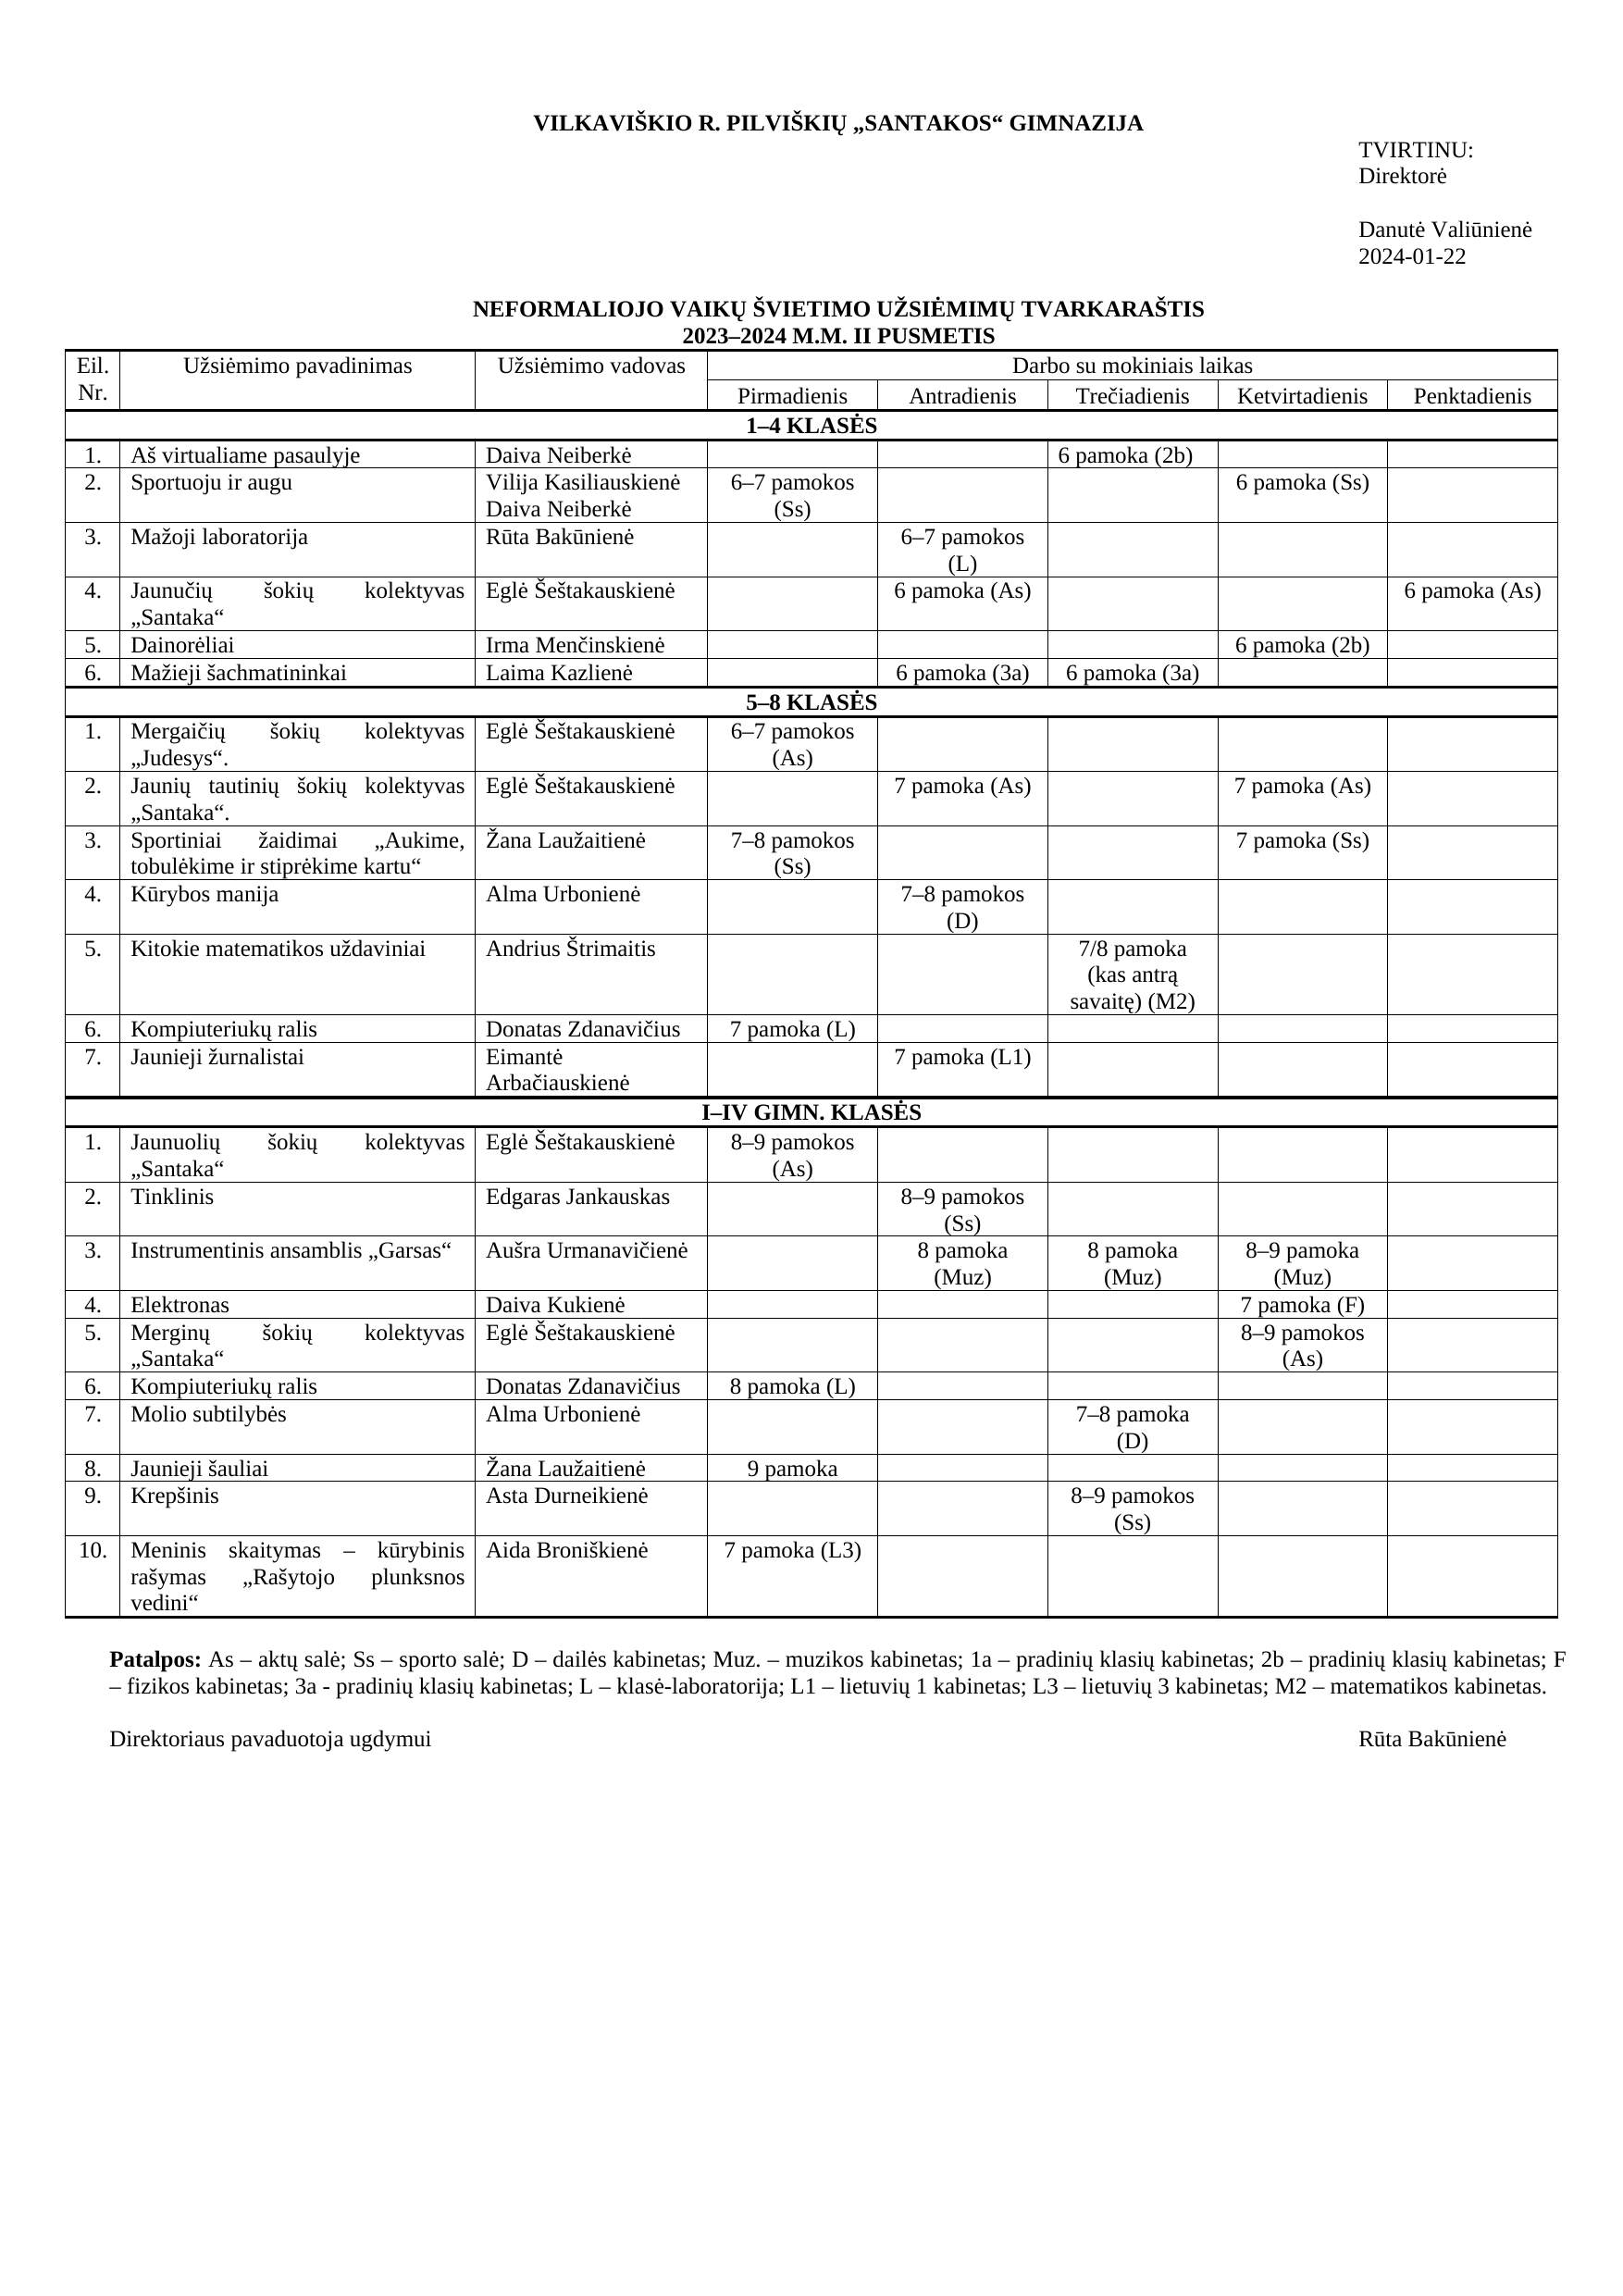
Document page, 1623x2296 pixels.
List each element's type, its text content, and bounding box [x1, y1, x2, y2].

table_cell 3. [66, 826, 119, 879]
table_cell [1219, 659, 1387, 686]
table_cell 1. [66, 441, 119, 467]
table_cell [1219, 1183, 1387, 1235]
table_cell Pirmadienis [708, 380, 877, 409]
table_cell [708, 1400, 877, 1454]
table_cell [1219, 1400, 1387, 1454]
table_cell Žana Laužaitienė [476, 826, 707, 879]
table_cell Aida Broniškienė [476, 1536, 707, 1616]
table_cell [1388, 523, 1557, 576]
table_cell [878, 441, 1047, 467]
table_cell [708, 659, 877, 686]
table_cell [708, 577, 877, 630]
table_cell 6. [66, 1372, 119, 1399]
table_cell Mažoji laboratorija [120, 523, 475, 576]
table_cell [1219, 718, 1387, 771]
table_cell 8–9 pamokos (Ss) [1048, 1482, 1218, 1535]
table_cell [1048, 1319, 1218, 1371]
table_cell [1219, 1536, 1387, 1616]
table_cell [1048, 718, 1218, 771]
table_cell Andrius Štrimaitis [476, 935, 707, 1014]
table_cell [708, 1482, 877, 1535]
table_cell 8 pamoka (Muz) [1048, 1236, 1218, 1290]
table_cell [1388, 1183, 1557, 1235]
table_cell [1048, 1183, 1218, 1235]
table_cell Ketvirtadienis [1219, 380, 1387, 409]
text VILKAVIŠKIO R. PILVIŠKIŲ „SANTAKOS“ GIMNAZIJA [109, 109, 1568, 136]
text 2024-01-22 [109, 242, 1568, 269]
table_cell Merginų šokių kolektyvas „Santaka“ [120, 1319, 475, 1371]
table_cell 4. [66, 577, 119, 630]
table_cell 6. [66, 659, 119, 686]
table_cell [878, 1536, 1047, 1616]
table_cell Eglė Šeštakauskienė [476, 1128, 707, 1182]
table_cell [1388, 1400, 1557, 1454]
table_cell 3. [66, 523, 119, 576]
table_cell Tinklinis [120, 1183, 475, 1235]
table_cell 6 pamoka (As) [1388, 577, 1557, 630]
table_cell 6–7 pamokos (L) [878, 523, 1047, 576]
table_cell [1388, 718, 1557, 771]
table_cell 4. [66, 1291, 119, 1318]
table_cell 2. [66, 772, 119, 825]
table_cell [1388, 1319, 1557, 1371]
table_cell [1388, 935, 1557, 1014]
table_cell [1388, 1372, 1557, 1399]
table_cell Donatas Zdanavičius [476, 1015, 707, 1042]
table_cell 7 pamoka (L3) [708, 1536, 877, 1616]
table_cell 5–8 KLASĖS [66, 689, 1557, 714]
table_cell [1048, 1455, 1218, 1481]
table_cell [1219, 577, 1387, 630]
table_cell 7. [66, 1043, 119, 1096]
table_cell Sportuoju ir augu [120, 468, 475, 522]
table_cell 7/8 pamoka (kas antrą savaitę) (M2) [1048, 935, 1218, 1014]
table_cell Jaunieji žurnalistai [120, 1043, 475, 1096]
table_cell [1219, 523, 1387, 576]
table_cell Jaunių tautinių šokių kolektyvas „Santaka“. [120, 772, 475, 825]
table_cell [1388, 1043, 1557, 1096]
table_cell [878, 935, 1047, 1014]
table_cell 9 pamoka [708, 1455, 877, 1481]
table_cell [878, 1482, 1047, 1535]
table_cell Alma Urbonienė [476, 1400, 707, 1454]
table_cell [1388, 659, 1557, 686]
table_cell Daiva Neiberkė [476, 441, 707, 467]
table_cell Vilija Kasiliauskienė Daiva Neiberkė [476, 468, 707, 522]
table_cell 1. [66, 718, 119, 771]
table_cell [708, 935, 877, 1014]
table_cell [708, 631, 877, 658]
table_cell Aušra Urmanavičienė [476, 1236, 707, 1290]
table_cell [878, 1128, 1047, 1182]
table_cell 10. [66, 1536, 119, 1616]
table_cell Laima Kazlienė [476, 659, 707, 686]
table_cell I–IV GIMN. KLASĖS [66, 1099, 1557, 1125]
table_cell Dainorėliai [120, 631, 475, 658]
table_cell Eglė Šeštakauskienė [476, 1319, 707, 1371]
table_cell Molio subtilybės [120, 1400, 475, 1454]
table_cell 6 pamoka (Ss) [1219, 468, 1387, 522]
table_cell [708, 1236, 877, 1290]
table_cell 7–8 pamoka (D) [1048, 1400, 1218, 1454]
table_cell [1048, 523, 1218, 576]
text NEFORMALIOJO VAIKŲ ŠVIETIMO UŽSIĖMIMŲ TVARKARAŠTIS [109, 295, 1568, 322]
table_cell [1219, 880, 1387, 934]
table_header Užsiėmimo vadovas [476, 352, 707, 409]
table_cell [708, 772, 877, 825]
table_cell [878, 718, 1047, 771]
table_cell 7. [66, 1400, 119, 1454]
table_cell Trečiadienis [1048, 380, 1218, 409]
table_cell 8 pamoka (L) [708, 1372, 877, 1399]
table_cell 7 pamoka (L1) [878, 1043, 1047, 1096]
table_cell [1388, 880, 1557, 934]
table_cell 8–9 pamokos (As) [708, 1128, 877, 1182]
table_cell 9. [66, 1482, 119, 1535]
table_cell 8–9 pamokos (As) [1219, 1319, 1387, 1371]
table_cell Jaunieji šauliai [120, 1455, 475, 1481]
table_cell Meninis skaitymas – kūrybinis rašymas „Rašytojo plunksnos vedini“ [120, 1536, 475, 1616]
table_cell [1048, 577, 1218, 630]
table_cell [878, 1372, 1047, 1399]
table_cell [1048, 631, 1218, 658]
table_cell [708, 1043, 877, 1096]
table_cell 6 pamoka (2b) [1219, 631, 1387, 658]
table_cell [1219, 1372, 1387, 1399]
table_cell Rūta Bakūnienė [476, 523, 707, 576]
table_cell Instrumentinis ansamblis „Garsas“ [120, 1236, 475, 1290]
table_cell [1388, 1128, 1557, 1182]
table_cell Edgaras Jankauskas [476, 1183, 707, 1235]
table_cell 4. [66, 880, 119, 934]
text 2023–2024 M.M. II PUSMETIS [109, 322, 1568, 349]
table_cell [878, 1291, 1047, 1318]
table_cell 6. [66, 1015, 119, 1042]
table_cell Irma Menčinskienė [476, 631, 707, 658]
table_cell [1388, 826, 1557, 879]
table_cell [1048, 468, 1218, 522]
table_cell [1048, 1536, 1218, 1616]
table_cell [878, 468, 1047, 522]
table_cell 1. [66, 1128, 119, 1182]
table_cell 8–9 pamokos (Ss) [878, 1183, 1047, 1235]
table_cell Kompiuteriukų ralis [120, 1372, 475, 1399]
table_cell Asta Durneikienė [476, 1482, 707, 1535]
table_cell 6 pamoka (3a) [1048, 659, 1218, 686]
table_cell Aš virtualiame pasaulyje [120, 441, 475, 467]
table_cell 7 pamoka (As) [878, 772, 1047, 825]
table_cell Kūrybos manija [120, 880, 475, 934]
table_cell [1048, 880, 1218, 934]
table_cell [1388, 468, 1557, 522]
table_header Užsiėmimo pavadinimas [120, 352, 475, 409]
table_cell 5. [66, 1319, 119, 1371]
table_cell 7 pamoka (As) [1219, 772, 1387, 825]
table_cell [1219, 1482, 1387, 1535]
table_cell [1048, 772, 1218, 825]
table_header Darbo su mokiniais laikas [708, 352, 1557, 379]
table_cell [1388, 1291, 1557, 1318]
table_cell Penktadienis [1388, 380, 1557, 409]
text Patalpos: As – aktų salė; Ss – sporto salė; D – dailės kabinetas; Muz. – muzikos kabinetas; 1a – pradinių klasių kabinetas; 2b – pradinių klasių kabinetas; F – fizikos kabinetas; 3a - pradinių klasių kabinetas; L – klasė-laboratorija; L1 – lietuvių 1 kabinetas; L3 – lietuvių 3 kabinetas; M2 – matematikos kabinetas. [109, 1645, 1568, 1699]
table_cell [878, 1455, 1047, 1481]
table_cell 8–9 pamoka (Muz) [1219, 1236, 1387, 1290]
table_cell [1048, 1291, 1218, 1318]
text Danutė Valiūnienė [109, 216, 1568, 242]
table_cell [1219, 1015, 1387, 1042]
table_cell [1388, 1015, 1557, 1042]
table_cell [1219, 1455, 1387, 1481]
table_cell 2. [66, 468, 119, 522]
table_cell [1048, 826, 1218, 879]
table_cell 7–8 pamokos (Ss) [708, 826, 877, 879]
table_cell Donatas Zdanavičius [476, 1372, 707, 1399]
table_cell Alma Urbonienė [476, 880, 707, 934]
table_cell Jaunučių šokių kolektyvas „Santaka“ [120, 577, 475, 630]
table_header Eil. Nr. [66, 352, 119, 409]
table_cell Antradienis [878, 380, 1047, 409]
table_cell [878, 1400, 1047, 1454]
table_cell [1388, 1236, 1557, 1290]
table_cell [1219, 1043, 1387, 1096]
table_cell Eglė Šeštakauskienė [476, 577, 707, 630]
table_cell Elektronas [120, 1291, 475, 1318]
table_cell 6–7 pamokos (As) [708, 718, 877, 771]
text Direktorė [109, 163, 1568, 189]
table_cell 8. [66, 1455, 119, 1481]
table_cell 6–7 pamokos (Ss) [708, 468, 877, 522]
table_cell Eimantė Arbačiauskienė [476, 1043, 707, 1096]
table_cell 1–4 KLASĖS [66, 412, 1557, 438]
table_cell 7–8 pamokos (D) [878, 880, 1047, 934]
table_cell [1388, 1482, 1557, 1535]
table_cell Sportiniai žaidimai „Aukime, tobulėkime ir stiprėkime kartu“ [120, 826, 475, 879]
table_cell Mergaičių šokių kolektyvas „Judesys“. [120, 718, 475, 771]
table_cell 7 pamoka (F) [1219, 1291, 1387, 1318]
table_cell 6 pamoka (As) [878, 577, 1047, 630]
table_cell Žana Laužaitienė [476, 1455, 707, 1481]
table_cell Eglė Šeštakauskienė [476, 718, 707, 771]
table_cell Kitokie matematikos uždaviniai [120, 935, 475, 1014]
table_cell [1388, 1536, 1557, 1616]
table_cell Eglė Šeštakauskienė [476, 772, 707, 825]
table_cell [1388, 1455, 1557, 1481]
table_cell Mažieji šachmatininkai [120, 659, 475, 686]
table_cell 5. [66, 631, 119, 658]
table_cell [708, 1291, 877, 1318]
table_cell 7 pamoka (L) [708, 1015, 877, 1042]
table_cell 7 pamoka (Ss) [1219, 826, 1387, 879]
table_cell [708, 1183, 877, 1235]
table_cell [1048, 1128, 1218, 1182]
table_cell [878, 1319, 1047, 1371]
table_cell [708, 523, 877, 576]
text Direktoriaus pavaduotoja ugdymui Rūta Bakūnienė [109, 1725, 1568, 1752]
table_cell Krepšinis [120, 1482, 475, 1535]
table_cell 8 pamoka (Muz) [878, 1236, 1047, 1290]
table_cell [878, 1015, 1047, 1042]
table_cell [708, 441, 877, 467]
table_cell 6 pamoka (3a) [878, 659, 1047, 686]
table_cell 2. [66, 1183, 119, 1235]
table_cell [1388, 441, 1557, 467]
table_cell [878, 826, 1047, 879]
table_cell [1048, 1372, 1218, 1399]
table_cell 3. [66, 1236, 119, 1290]
table_cell [708, 1319, 877, 1371]
table_cell [1048, 1043, 1218, 1096]
table_cell Kompiuteriukų ralis [120, 1015, 475, 1042]
table_cell [1048, 1015, 1218, 1042]
table_cell [1388, 631, 1557, 658]
table_cell 5. [66, 935, 119, 1014]
table_cell [1219, 441, 1387, 467]
text TVIRTINU: [109, 136, 1568, 163]
table_cell Daiva Kukienė [476, 1291, 707, 1318]
table_cell [878, 631, 1047, 658]
table_cell [1219, 935, 1387, 1014]
table_cell Jaunuolių šokių kolektyvas „Santaka“ [120, 1128, 475, 1182]
table_cell 6 pamoka (2b) [1048, 441, 1218, 467]
table_cell [708, 880, 877, 934]
table_cell [1219, 1128, 1387, 1182]
table_cell [1388, 772, 1557, 825]
